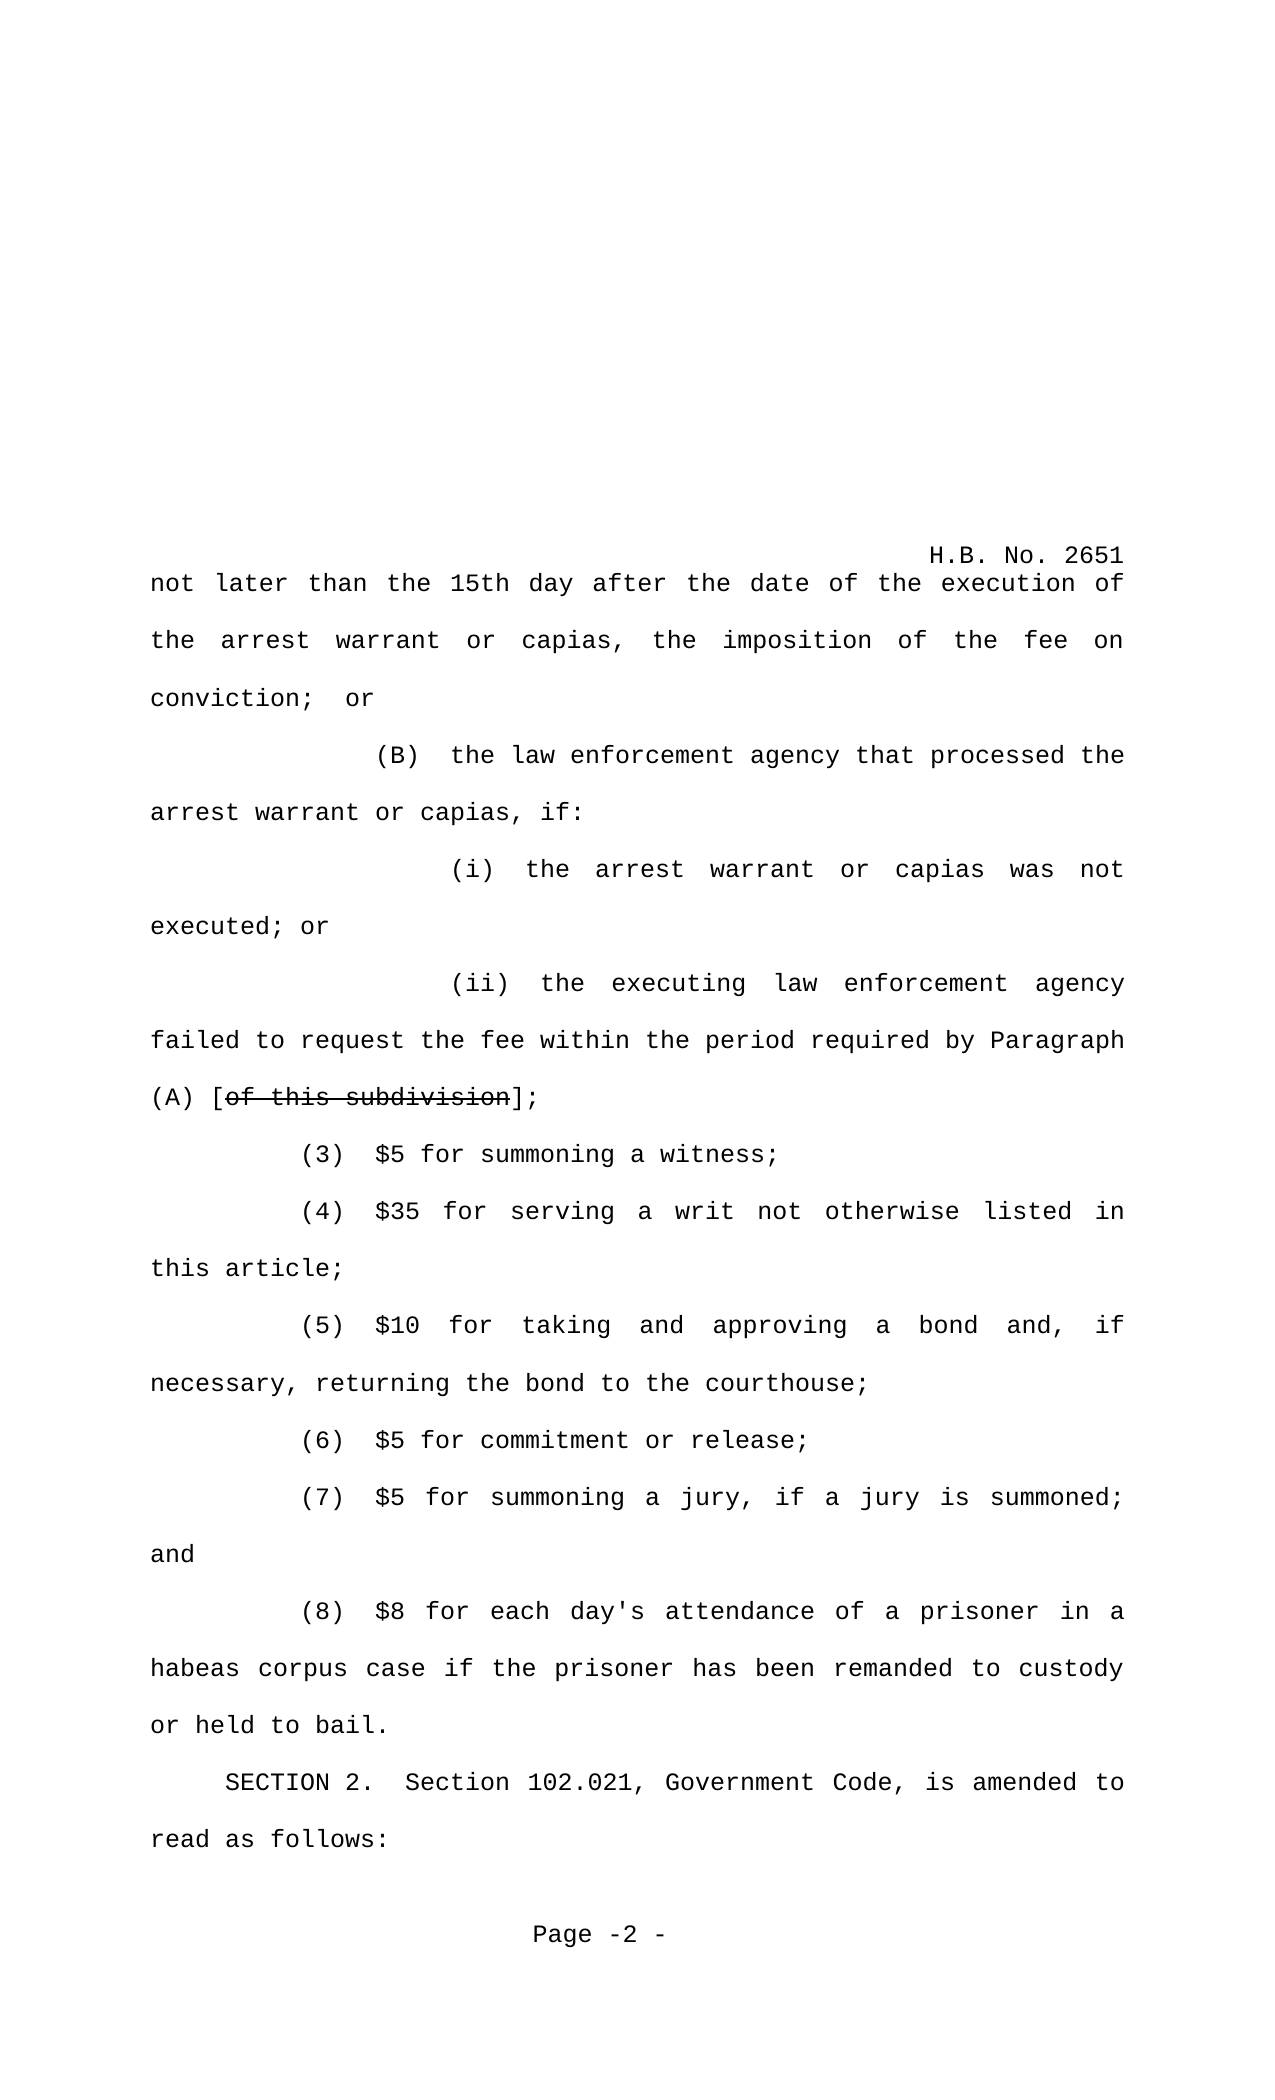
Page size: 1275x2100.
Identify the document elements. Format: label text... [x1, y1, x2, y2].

text (5) $10 for taking and approving a bond and, if necessary, returning the bond to the courthouse; [150, 1313, 1125, 1398]
text SECTION 2. Section 102.021, Government Code, is amended to read as follows: [150, 1769, 1125, 1855]
text (8) $8 for each day's attendance of a prisoner in a habeas corpus case if the prisoner has been remanded to custody or held to bail. [150, 1598, 1125, 1741]
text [150, 571, 1125, 713]
text (4) $35 for serving a writ not otherwise listed in this article; [150, 1199, 1125, 1284]
text (3) $5 for summoning a witness; [150, 1142, 1125, 1170]
text (i) the arrest warrant or capias was not executed; or [150, 856, 1125, 942]
text (7) $5 for summoning a jury, if a jury is summoned; and [150, 1484, 1125, 1570]
text (B) the law enforcement agency that processed the arrest warrant or capias, if: [150, 742, 1125, 828]
text (ii) the executing law enforcement agency failed to request the fee within the period required by Paragraph (A) [of this subdivision]; [150, 970, 1125, 1113]
text (6) $5 for commitment or release; [150, 1427, 1125, 1456]
